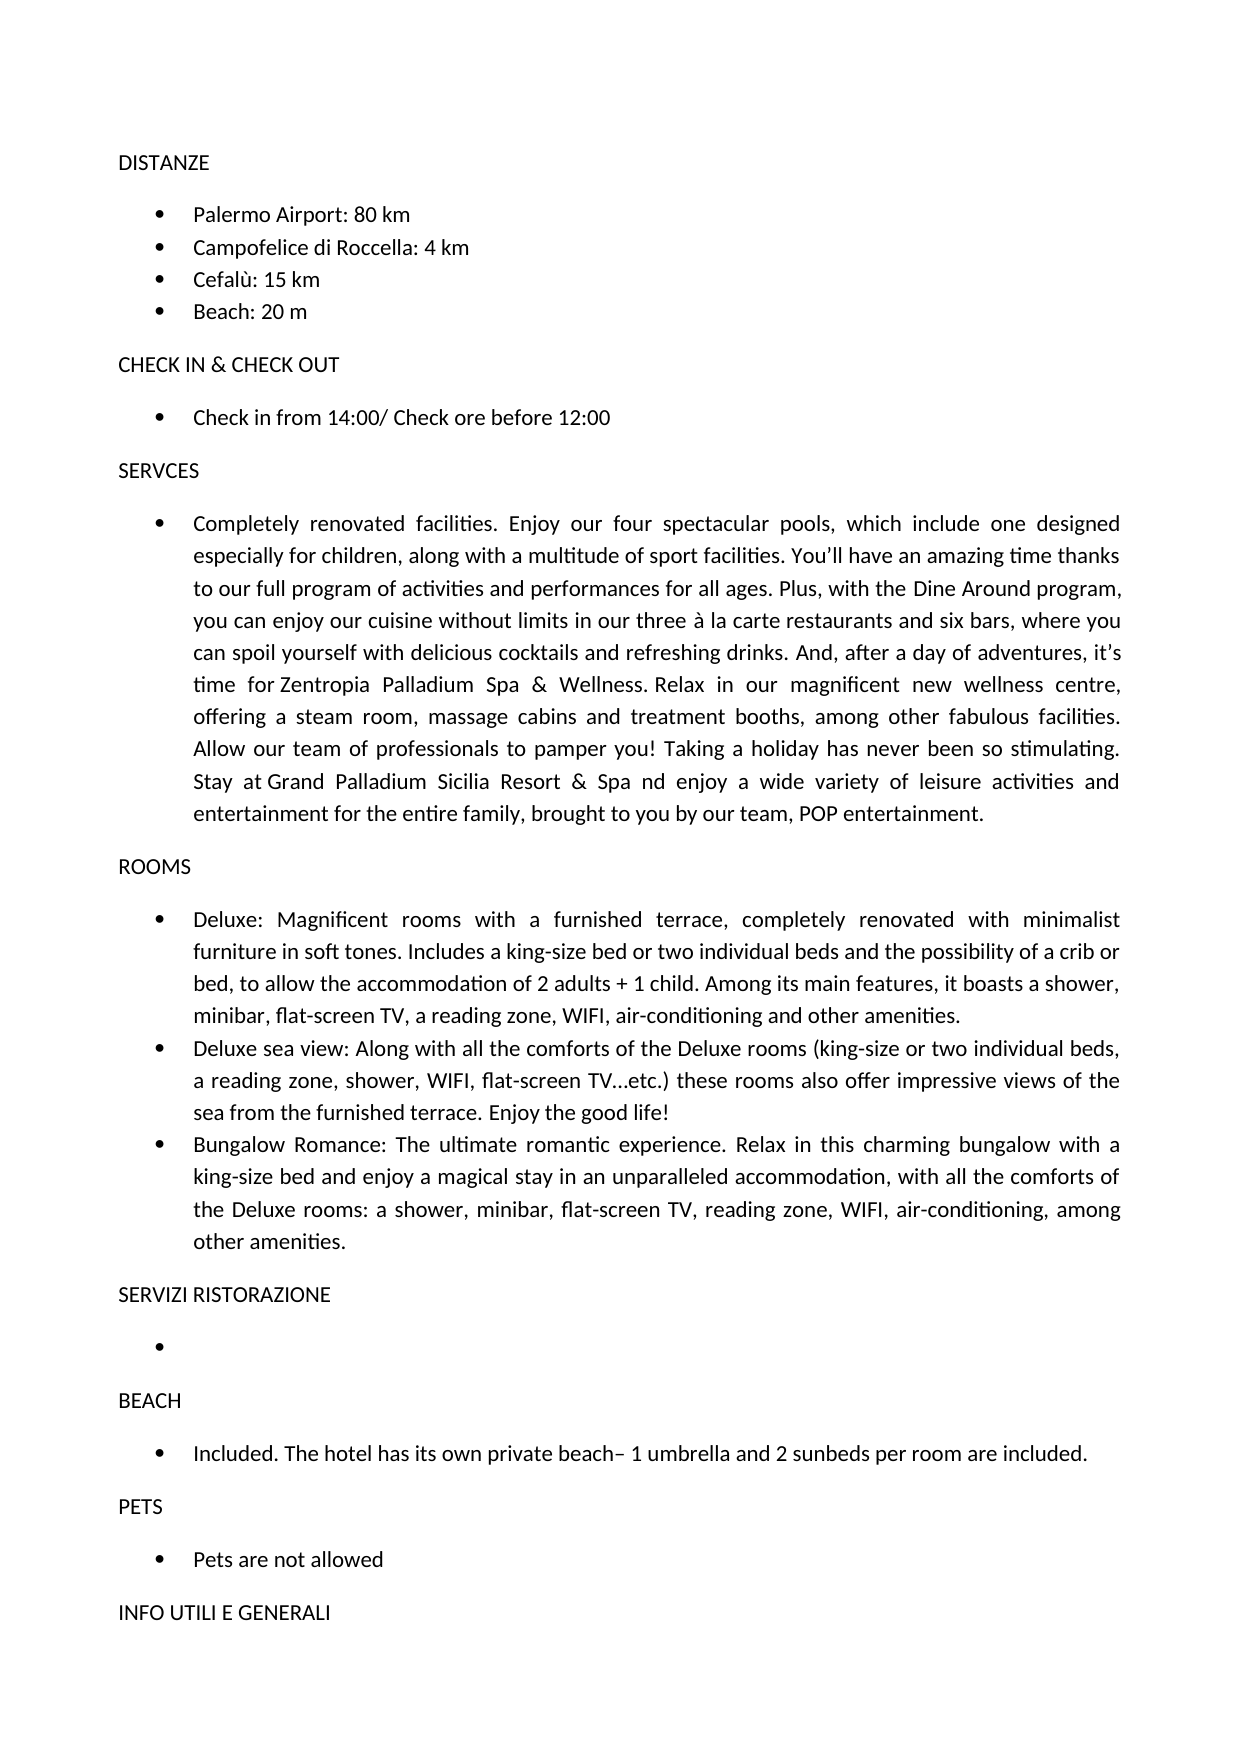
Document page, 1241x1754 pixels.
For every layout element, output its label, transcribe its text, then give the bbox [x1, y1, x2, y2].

list Palermo Airport: 80 km [156, 201, 1122, 229]
text BEACH [118, 1386, 1122, 1414]
text SERVCES [118, 456, 1122, 484]
list Check in from 14:00/ Check ore before 12:00 [156, 403, 1122, 431]
text DISTANZE [118, 148, 1122, 176]
list Cefalù: 15 km [156, 265, 1122, 293]
list Pets are not allowed [156, 1545, 1122, 1573]
text SERVIZI RISTORAZIONE [118, 1280, 1122, 1308]
text INFO UTILI E GENERALI [118, 1598, 1122, 1626]
list Campofelice di Roccella: 4 km [156, 233, 1122, 261]
list Included. The hotel has its own private beach– 1 umbrella and 2 sunbeds per room are included. [156, 1439, 1122, 1467]
list Deluxe: Magnificent rooms with a furnished terrace, completely renovated with minimalist furniture in soft tones. Includes a king-size bed or two individual beds and the possibility of a crib or bed, to allow the accommodation of 2 adults + 1 child. Among its main features, it boasts a shower, minibar, flat-screen TV, a reading zone, WIFI, air-conditioning and other amenities. [156, 905, 1122, 1029]
text PETS [118, 1492, 1122, 1520]
list Beach: 20 m [156, 297, 1122, 325]
list Completely renovated facilities. Enjoy our four spectacular pools, which include one designed especially for children, along with a multitude of sport facilities. You’ll have an amazing time thanks to our full program of activities and performances for all ages. Plus, with the Dine Around program, you can enjoy our cuisine without limits in our three à la carte restaurants and six bars, where you can spoil yourself with delicious cocktails and refreshing drinks. And, after a day of adventures, it’s time for Zentropia Palladium Spa & Wellness. Relax in our magnificent new wellness centre, offering a steam room, massage cabins and treatment booths, among other fabulous facilities. Allow our team of professionals to pamper you! Taking a holiday has never been so stimulating. Stay at Grand Palladium Sicilia Resort & Spa nd enjoy a wide variety of leisure activities and entertainment for the entire family, brought to you by our team, POP entertainment. [156, 509, 1122, 827]
text ROOMS [118, 852, 1122, 880]
text CHECK IN & CHECK OUT [118, 350, 1122, 378]
list Bungalow Romance: The ultimate romantic experience. Relax in this charming bungalow with a king-size bed and enjoy a magical stay in an unparalleled accommodation, with all the comforts of the Deluxe rooms: a shower, minibar, flat-screen TV, reading zone, WIFI, air-conditioning, among other amenities. [156, 1130, 1122, 1255]
list Deluxe sea view: Along with all the comforts of the Deluxe rooms (king-size or two individual beds, a reading zone, shower, WIFI, flat-screen TV…etc.) these rooms also offer impressive views of the sea from the furnished terrace. Enjoy the good life! [156, 1034, 1122, 1126]
